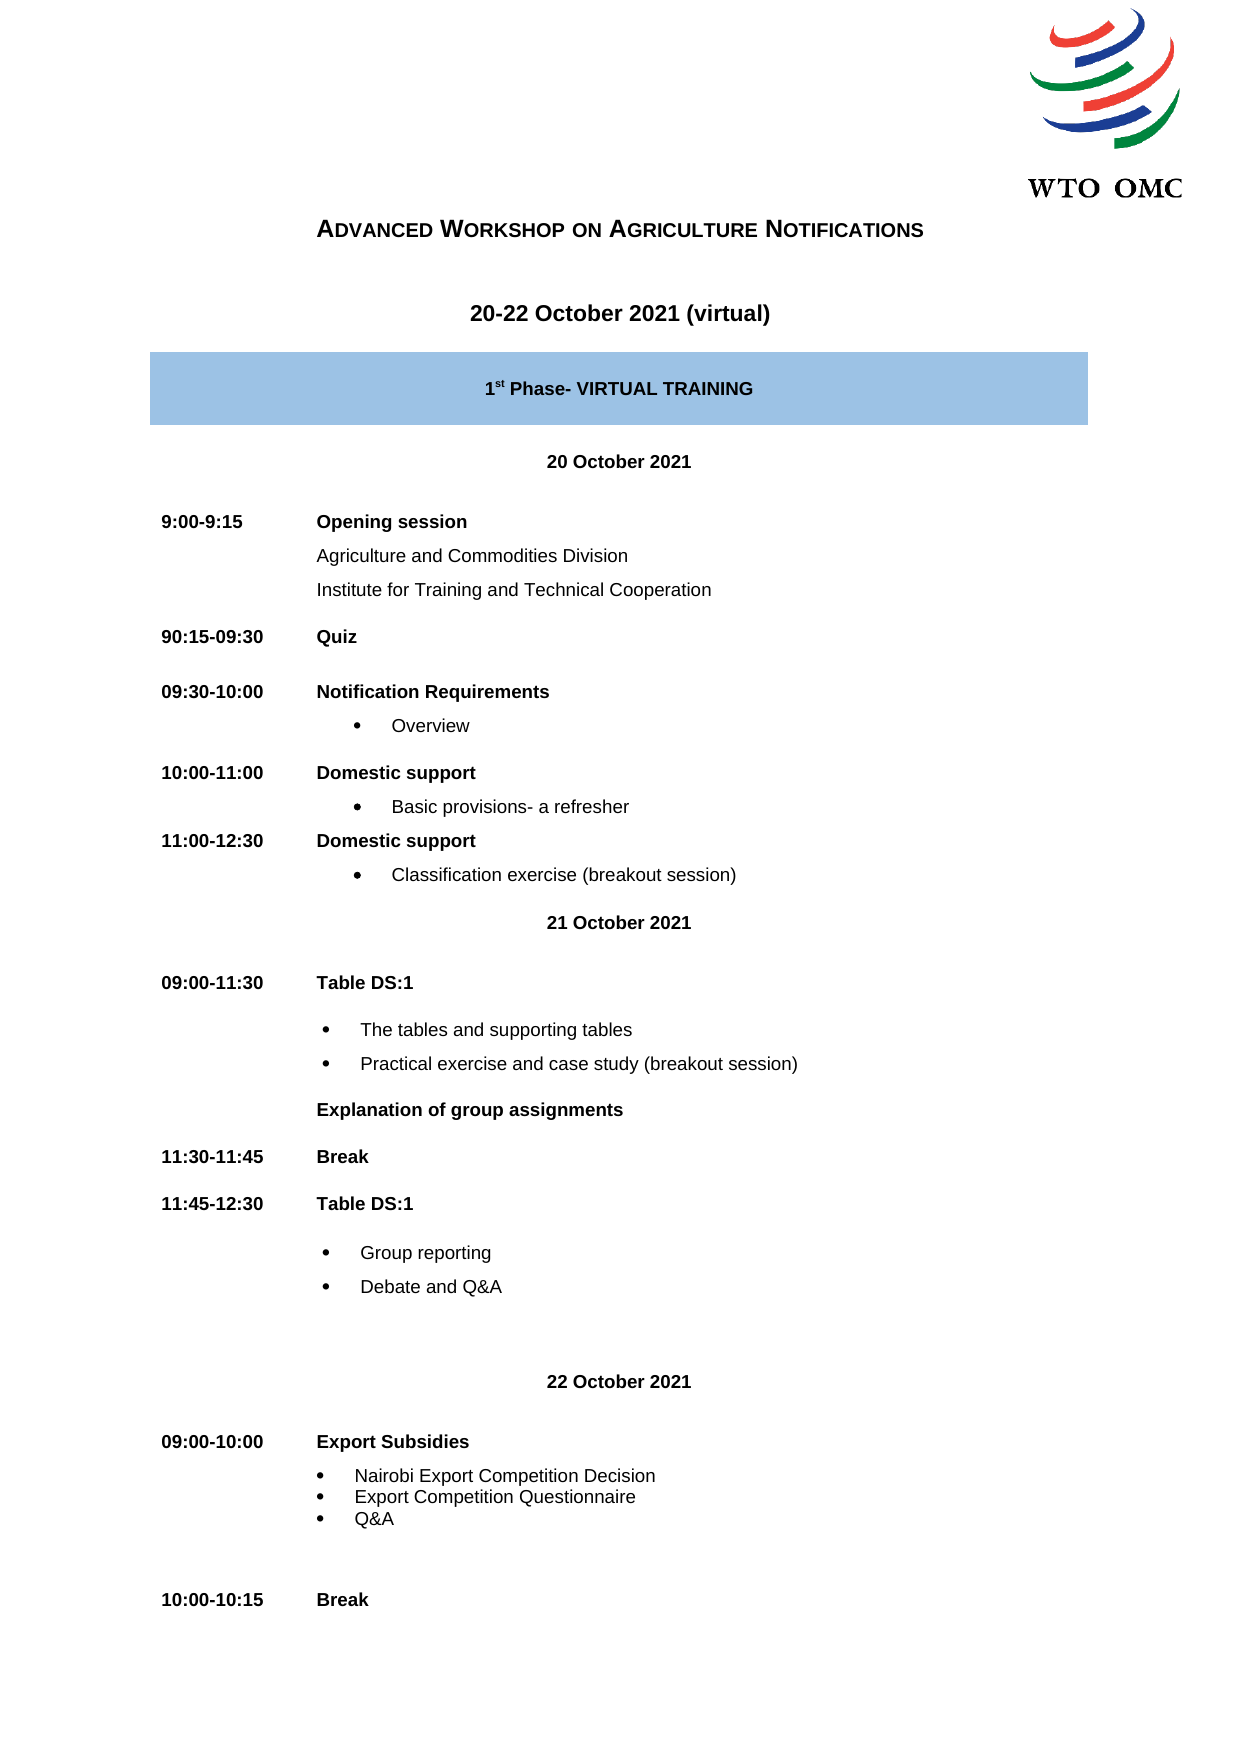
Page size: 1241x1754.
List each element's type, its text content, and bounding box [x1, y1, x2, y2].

table_cell 11:00-12:30 [150, 818, 305, 886]
table_cell Notification Requirements Overview [305, 669, 1088, 749]
table_cell Domestic support Classification exercise (breakout session) [305, 818, 1088, 886]
table_cell Export Subsidies Nairobi Export Competition Decision Export Competition Questionnaire Q&A [305, 1418, 1088, 1576]
table_cell 10:00-11:00 [150, 749, 305, 818]
table_cell Table DS:1 The tables and supporting tables Practical exercise and case study (breakout session) Explanation of group assignments [305, 959, 1088, 1133]
table_cell Opening session Agriculture and Commodities Division Institute for Training and Technical Cooperation [305, 499, 1088, 613]
table_cell 21 October 2021 [150, 886, 1088, 959]
table_cell 10:00-10:15 [150, 1576, 305, 1623]
table_cell 11:30-11:45 [150, 1133, 305, 1180]
table_cell 90:15-09:30 [150, 613, 305, 669]
text Advanced Workshop on Agriculture Notifications [150, 214, 1090, 243]
table_cell 11:45-12:30 [150, 1180, 305, 1344]
table_cell 09:00-11:30 [150, 959, 305, 1133]
table_cell 9:00-9:15 [150, 499, 305, 613]
table_cell 09:30-10:00 [150, 669, 305, 749]
table_cell Break [305, 1133, 1088, 1180]
table_cell 09:00-10:00 [150, 1418, 305, 1576]
table_header 1st Phase- VIRTUAL TRAINING [150, 352, 1088, 425]
subtitle 20-22 October 2021 (virtual) [150, 300, 1090, 327]
table_cell 20 October 2021 [150, 425, 1088, 498]
picture [1025, 6, 1183, 200]
table_cell Quiz [305, 613, 1088, 669]
table_cell Domestic support Basic provisions- a refresher [305, 749, 1088, 818]
table_cell Table DS:1 Group reporting Debate and Q&A [305, 1180, 1088, 1344]
table_cell 22 October 2021 [150, 1345, 1088, 1418]
table_cell Break [305, 1576, 1088, 1623]
